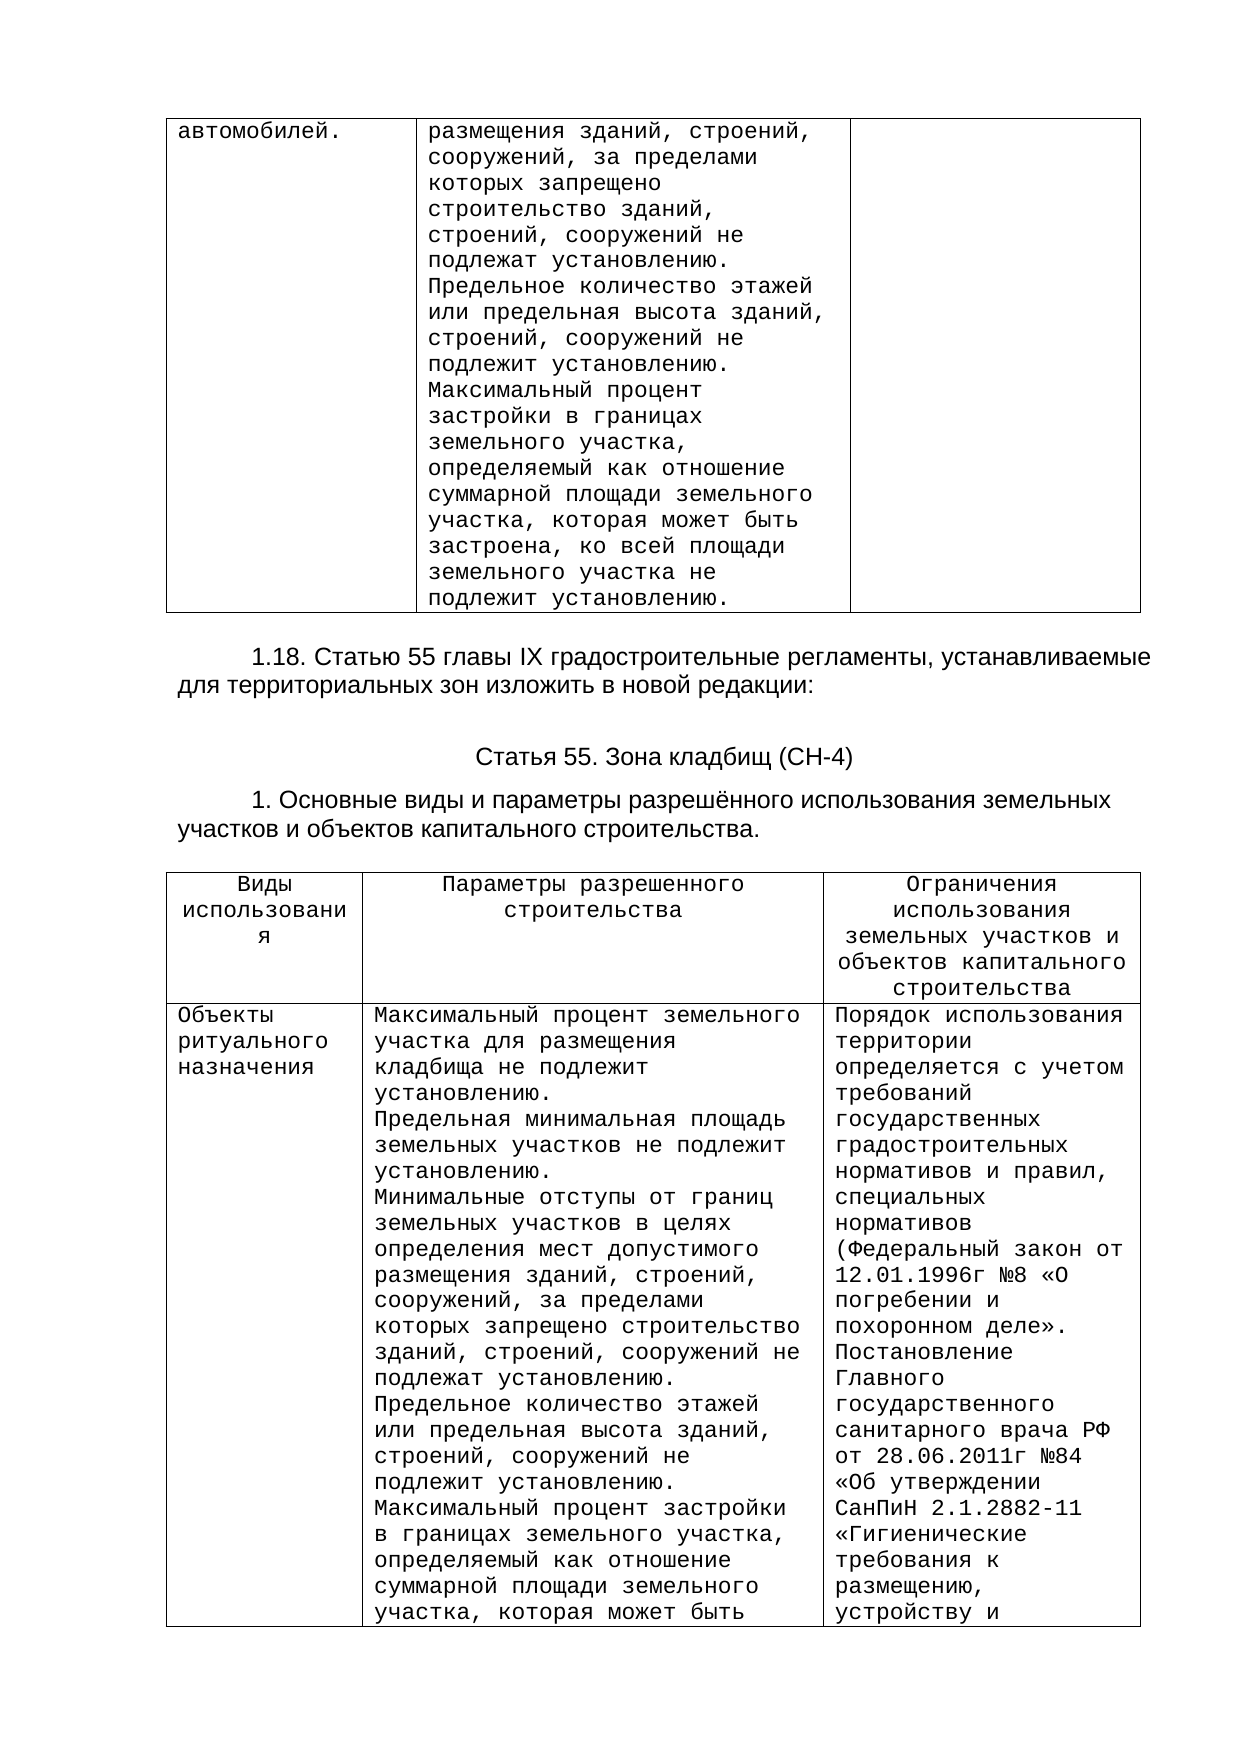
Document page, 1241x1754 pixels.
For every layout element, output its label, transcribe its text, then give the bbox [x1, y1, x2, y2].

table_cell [417, 119, 850, 612]
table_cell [363, 1004, 823, 1626]
table_header Виды использования [167, 873, 362, 1002]
table_header Параметры разрешенного строительства [363, 873, 823, 1002]
table_cell [851, 119, 1140, 612]
subtitle 1.18. Статью 55 главы IX градостроительные регламенты, устанавливаемые для территориальных зон изложить в новой редакции: [177, 642, 1152, 699]
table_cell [167, 119, 416, 612]
subtitle Статья 55. Зона кладбищ (СН-4) [177, 742, 1152, 771]
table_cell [824, 1004, 1140, 1626]
text 1. Основные виды и параметры разрешённого использования земельных участков и объектов капитального строительства. [177, 786, 1152, 843]
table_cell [167, 1004, 362, 1626]
table_header Ограничения использования земельных участков и объектов капитального строительства [824, 873, 1140, 1002]
